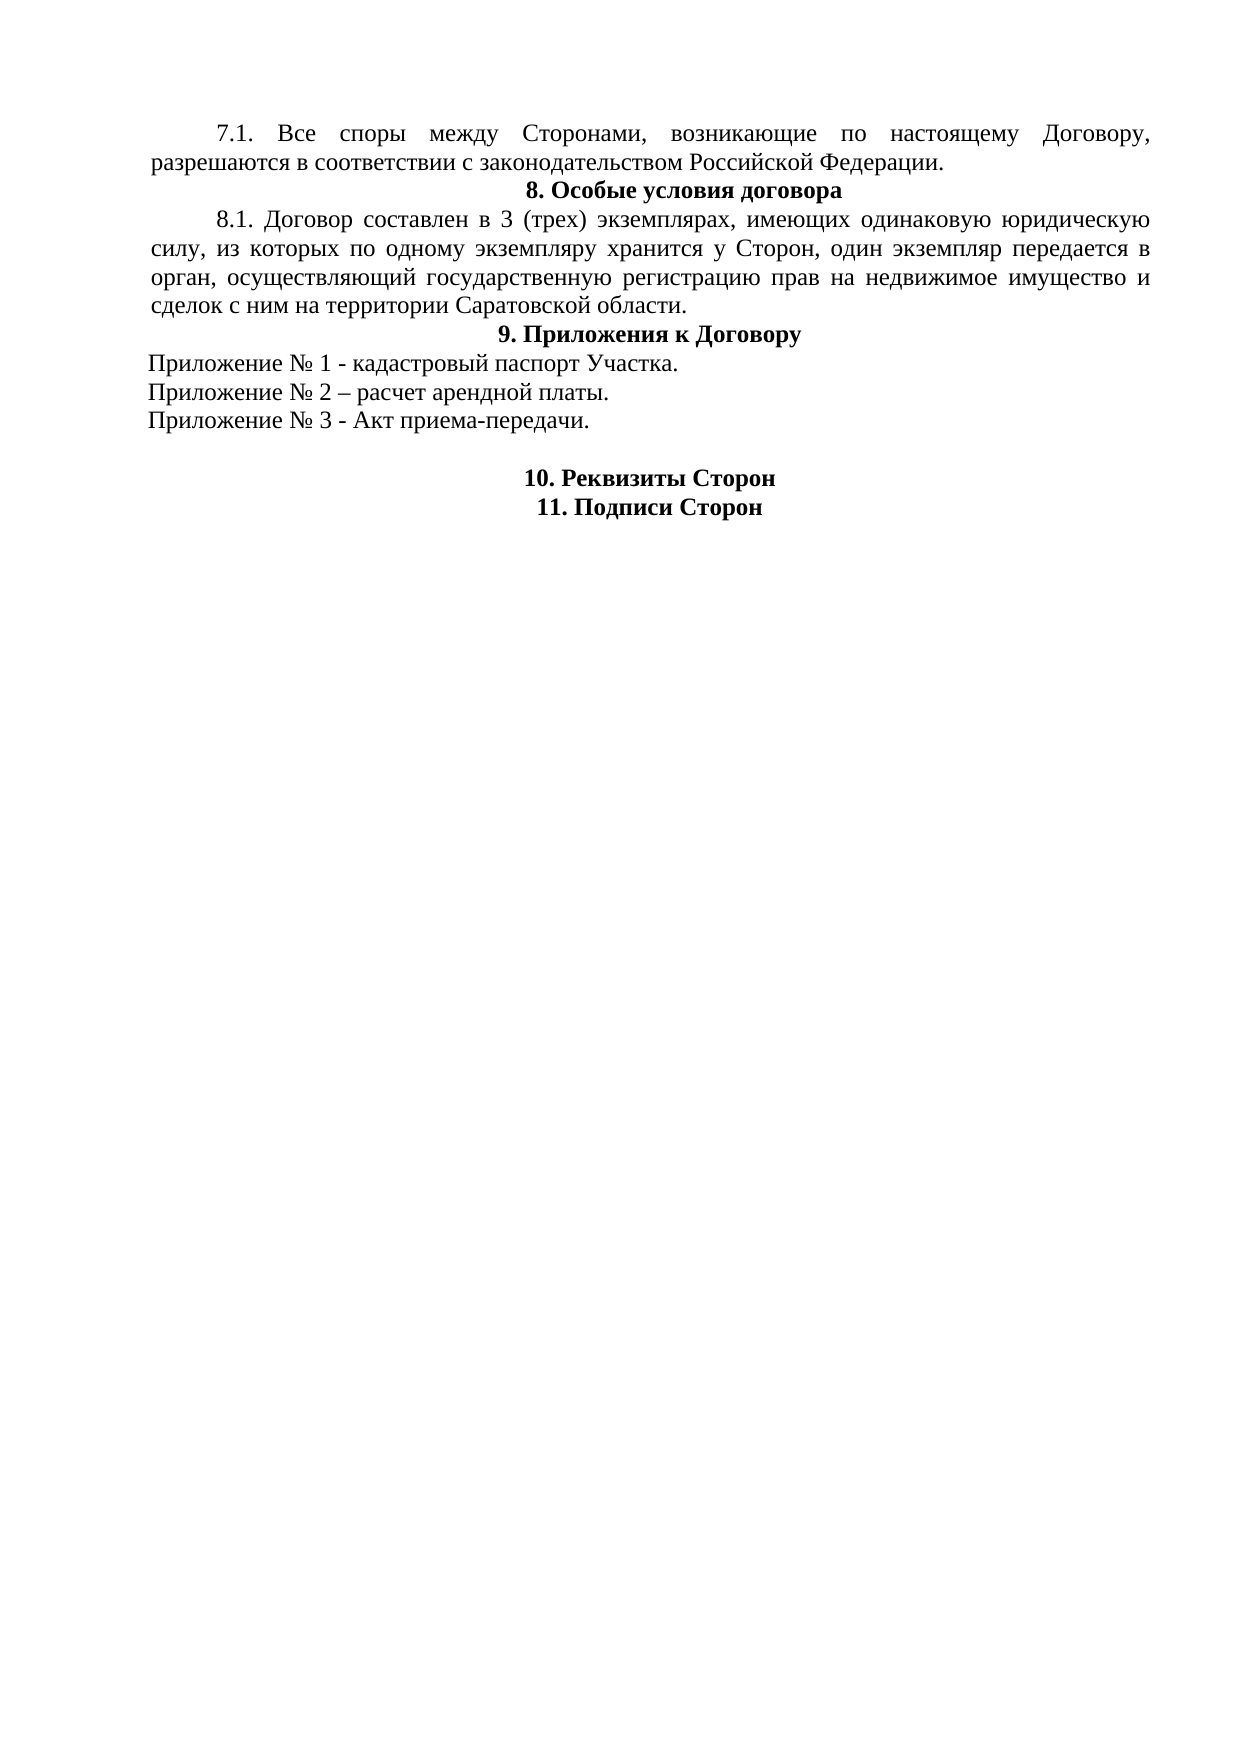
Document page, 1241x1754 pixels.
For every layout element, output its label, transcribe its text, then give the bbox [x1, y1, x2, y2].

text 8. Особые условия договора [151, 176, 1152, 204]
text 7.1. Все споры между Сторонами, возникающие по настоящему Договору, разрешаются в соответствии с законодательством Российской Федерации. [151, 118, 1152, 176]
text 10. Реквизиты Сторон [148, 463, 1152, 492]
text Приложение № 2 – расчет арендной платы. [148, 377, 1152, 406]
text Приложение № 1 - кадастровый паспорт Участка. [148, 348, 1152, 377]
text 8.1. Договор составлен в 3 (трех) экземплярах, имеющих одинаковую юридическую силу, из которых по одному экземпляру хранится у Сторон, один экземпляр передается в орган, осуществляющий государственную регистрацию прав на недвижимое имущество и сделок с ним на территории Саратовской области. [151, 204, 1152, 319]
text 9. Приложения к Договору [148, 319, 1152, 348]
text Приложение № 3 - Акт приема-передачи. [148, 406, 1152, 434]
text 11. Подписи Сторон [148, 492, 1152, 521]
